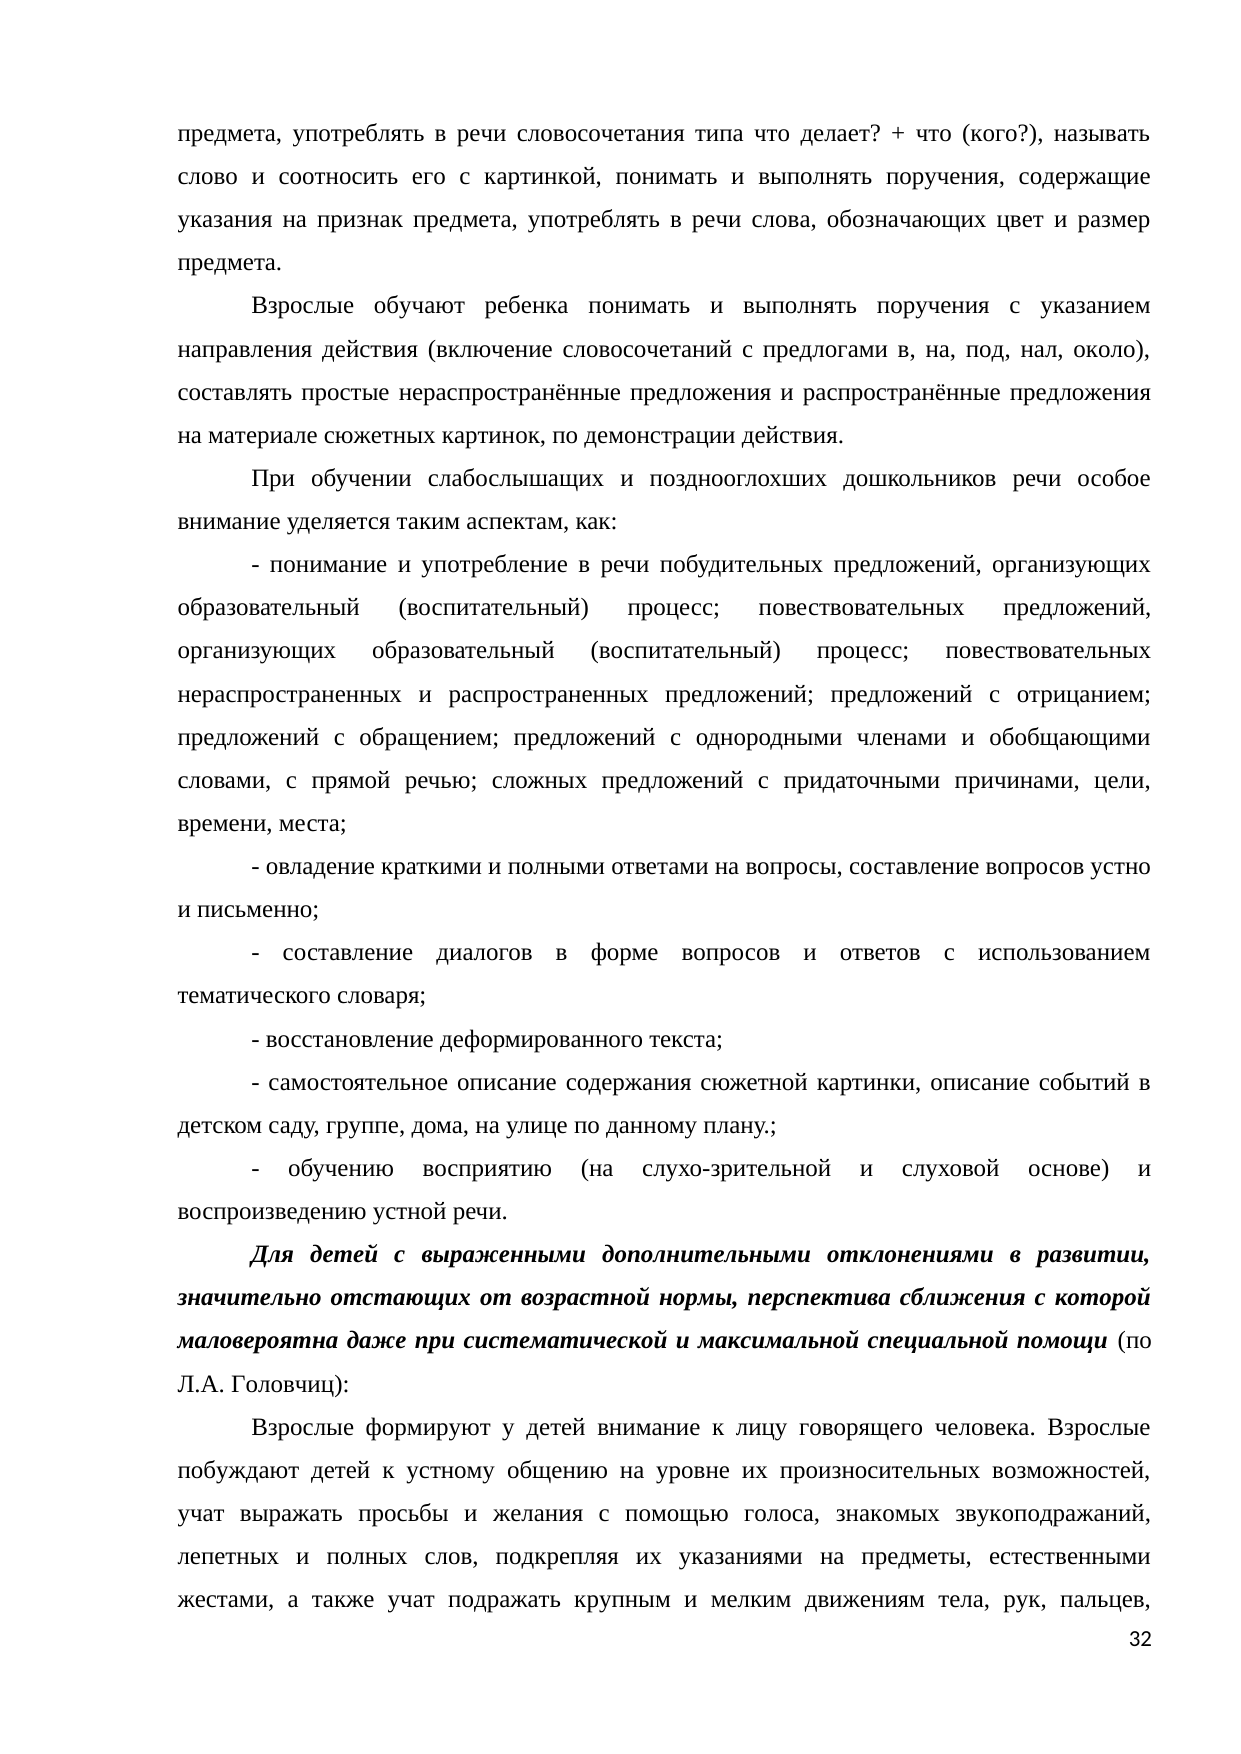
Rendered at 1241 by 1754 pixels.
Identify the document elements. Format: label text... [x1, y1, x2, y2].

text Для детей с выраженными дополнительными отклонениями в развитии, значительно отстающих от возрастной нормы, перспектива сближения с которой маловероятна даже при систематической и максимальной специальной помощи (по Л.А. Головчиц): [177, 1239, 1152, 1397]
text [177, 118, 1152, 276]
text - понимание и употребление в речи побудительных предложений, организующих образовательный (воспитательный) процесс; повествовательных предложений, организующих образовательный (воспитательный) процесс; повествовательных нераспространенных и распространенных предложений; предложений с отрицанием; предложений с обращением; предложений с однородными членами и обобщающими словами, с прямой речью; сложных предложений с придаточными причинами, цели, времени, места; [177, 549, 1152, 837]
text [177, 1412, 1152, 1613]
text - самостоятельное описание содержания сюжетной картинки, описание событий в детском саду, группе, дома, на улице по данному плану.; [177, 1067, 1152, 1139]
text - восстановление деформированного текста; [177, 1024, 1152, 1052]
text - составление диалогов в форме вопросов и ответов с использованием тематического словаря; [177, 937, 1152, 1009]
text - овладение краткими и полными ответами на вопросы, составление вопросов устно и письменно; [177, 851, 1152, 923]
text При обучении слабослышащих и позднооглохших дошкольников речи особое внимание уделяется таким аспектам, как: [177, 463, 1152, 535]
text Взрослые обучают ребенка понимать и выполнять поручения с указанием направления действия (включение словосочетаний с предлогами в, на, под, нал, около), составлять простые нераспространённые предложения и распространённые предложения на материале сюжетных картинок, по демонстрации действия. [177, 291, 1152, 449]
text - обучению восприятию (на слухо-зрительной и слуховой основе) и воспроизведению устной речи. [177, 1153, 1152, 1225]
